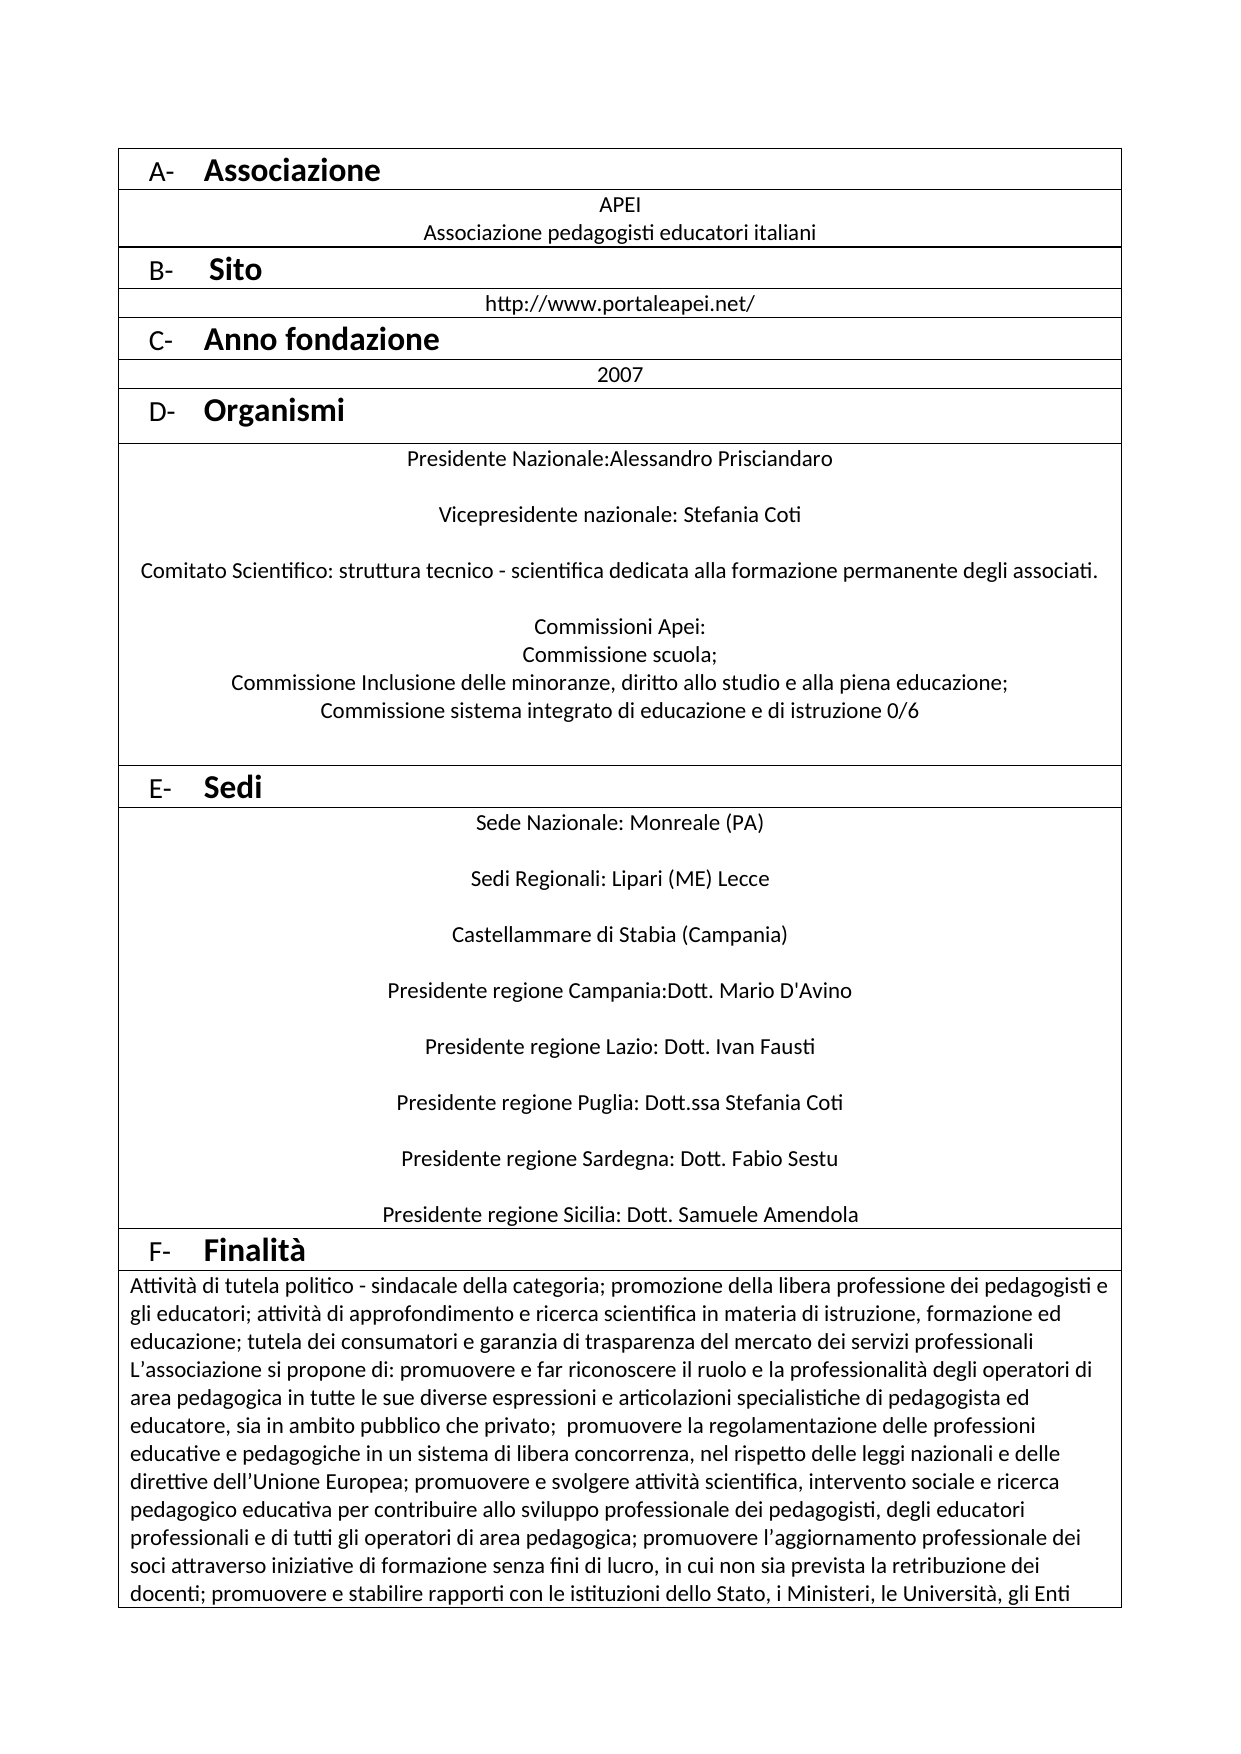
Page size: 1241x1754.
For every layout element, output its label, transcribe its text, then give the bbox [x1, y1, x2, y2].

table_cell APEI Associazione pedagogisti educatori italiani [119, 190, 1121, 246]
table_header Associazione [119, 149, 1121, 189]
table_cell Presidente Nazionale:Alessandro Prisciandaro Vicepresidente nazionale: Stefania Coti Comitato Scientifico: struttura tecnico - scientifica dedicata alla formazione permanente degli associati. Commissioni Apei: Commissione scuola; Commissione Inclusione delle minoranze, diritto allo studio e alla piena educazione; Commissione sistema integrato di educazione e di istruzione 0/6 [119, 444, 1121, 765]
table_cell 2007 [119, 360, 1121, 388]
table_cell Sito [119, 248, 1121, 288]
table_cell Organismi [119, 389, 1121, 443]
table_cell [119, 1271, 1121, 1607]
table_cell Finalità [119, 1229, 1121, 1270]
table_cell Sedi [119, 766, 1121, 807]
table_cell http://www.portaleapei.net/ [119, 289, 1121, 317]
table_cell Sede Nazionale: Monreale (PA) Sedi Regionali: Lipari (ME) Lecce Castellammare di Stabia (Campania) Presidente regione Campania:Dott. Mario D'Avino Presidente regione Lazio: Dott. Ivan Fausti Presidente regione Puglia: Dott.ssa Stefania Coti Presidente regione Sardegna: Dott. Fabio Sestu Presidente regione Sicilia: Dott. Samuele Amendola [119, 808, 1121, 1228]
table_cell Anno fondazione [119, 318, 1121, 359]
